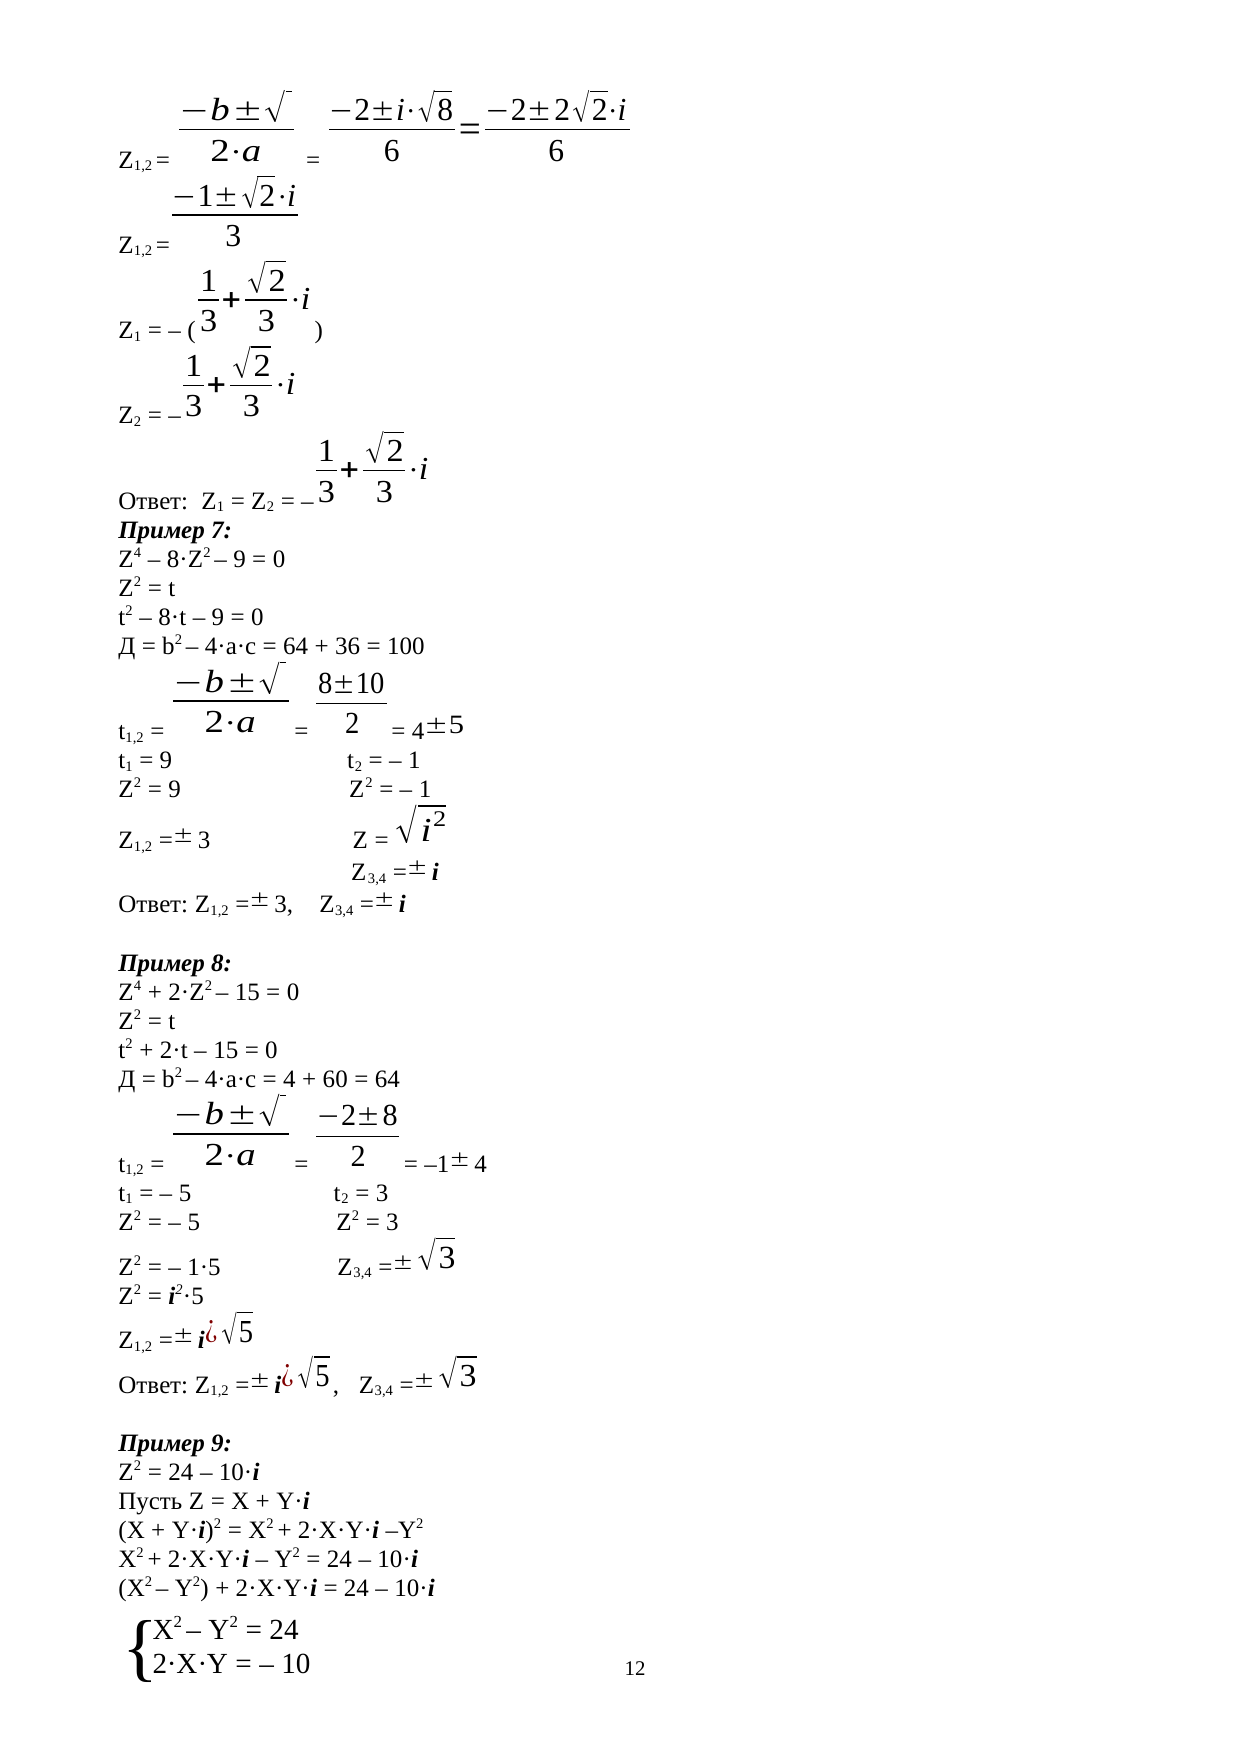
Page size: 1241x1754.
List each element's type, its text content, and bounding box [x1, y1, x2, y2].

text t1 = – 5 t2 = 3 [118, 1178, 1152, 1207]
text Z2 = t [118, 573, 1152, 602]
text Z2 = – 1·5 Z3,4 = [118, 1236, 1152, 1281]
text Z1,2 =i [118, 1310, 1152, 1354]
text Z2 = – 5 Z2 = 3 [118, 1207, 1152, 1236]
text Пусть Z = X + Yi [118, 1486, 1152, 1515]
text Пример 7: [118, 515, 1152, 544]
text t1,2 = = = –14 [118, 1093, 1152, 1178]
text Д = b2 – 4·a·c = 4 + 60 = 64 [118, 1064, 1152, 1093]
text t2 + 2·t – 15 = 0 [118, 1034, 1152, 1064]
text Z2 = 9 Z2 = – 1 [118, 774, 1152, 803]
text X2 + 2XYi Y2 = 24 10i [118, 1544, 1152, 1573]
text Z2 = i2·5 [118, 1281, 1152, 1310]
text Пример 8: [118, 947, 1152, 976]
text (X + Yi)2 = X2 + 2XYi Y2 [118, 1515, 1152, 1544]
text Пример 9: [118, 1428, 1152, 1457]
text Z1,2 =3 Z = [118, 803, 1152, 854]
text t2 – 8·t – 9 = 0 [118, 602, 1152, 631]
text Ответ: Z1,2 =i, Z3,4 = [118, 1354, 1152, 1399]
text Z3,4 =i [118, 854, 1152, 886]
text Z1,2 = [118, 174, 1152, 259]
text (X2 Y2) + 2XYi = 24 10i [118, 1573, 1152, 1602]
text Z2 = 24 10i [118, 1457, 1152, 1486]
text Ответ: Z1,2 =3, Z3,4 =i [118, 886, 1152, 918]
text Z4 + 2·Z2 – 15 = 0 [118, 976, 1152, 1006]
text Ответ: Z1 = Z2 = – [118, 429, 1152, 515]
text Z2 = t [118, 1006, 1152, 1034]
text Z1,2 = = [118, 89, 1152, 174]
text Z1 = – () [118, 259, 1152, 344]
text Z4 – 8·Z2 – 9 = 0 [118, 544, 1152, 573]
text t1,2 = = = 4 [118, 660, 1152, 745]
text Z2 = – [118, 344, 1152, 429]
text Д = b2 – 4·a·c = 64 + 36 = 100 [118, 631, 1152, 660]
text t1 = 9 t2 = – 1 [118, 745, 1152, 774]
